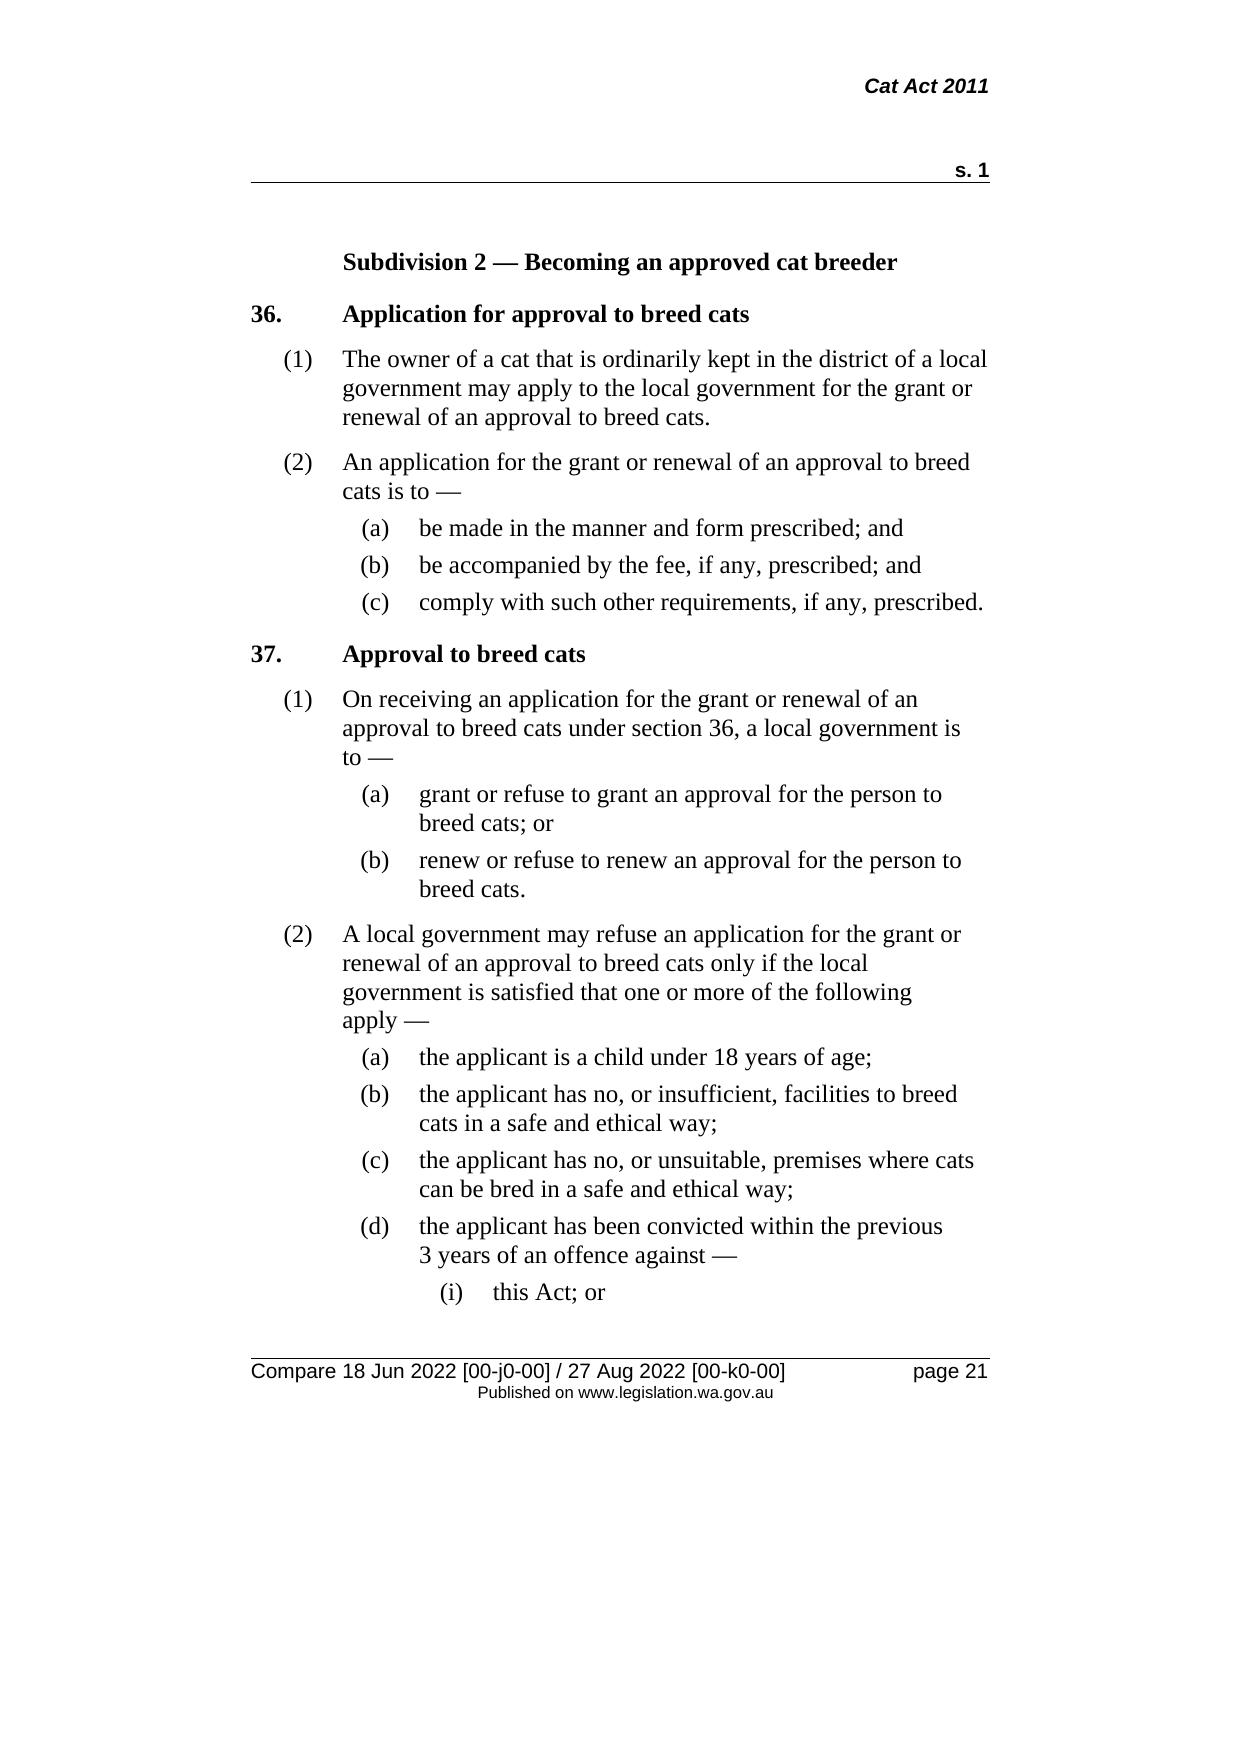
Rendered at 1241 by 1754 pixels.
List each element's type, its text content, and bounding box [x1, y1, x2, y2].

text (c) the applicant has no, or unsuitable, premises where cats can be bred in a safe and ethical way; [251, 1145, 990, 1203]
text (b) be accompanied by the fee, if any, prescribed; and [251, 550, 990, 579]
subtitle 37. Approval to breed cats [251, 639, 990, 668]
text (2) An application for the grant or renewal of an approval to breed cats is to — [251, 447, 990, 505]
text (1) The owner of a cat that is ordinarily kept in the district of a local government may apply to the local government for the grant or renewal of an approval to breed cats. [251, 344, 990, 431]
text (c) comply with such other requirements, if any, prescribed. [251, 587, 990, 616]
text (a) grant or refuse to grant an approval for the person to breed cats; or [251, 779, 990, 837]
text (2) A local government may refuse an application for the grant or renewal of an approval to breed cats only if the local government is satisfied that one or more of the following apply — [251, 919, 990, 1034]
text (a) the applicant is a child under 18 years of age; [251, 1042, 990, 1071]
text (b) the applicant has no, or insufficient, facilities to breed cats in a safe and ethical way; [251, 1079, 990, 1137]
text (b) renew or refuse to renew an approval for the person to breed cats. [251, 845, 990, 902]
text (i) this Act; or [251, 1277, 990, 1306]
text (a) be made in the manner and form prescribed; and [251, 513, 990, 542]
text (d) the applicant has been convicted within the previous 3 years of an offence against — [251, 1211, 990, 1269]
subtitle Subdivision 2 — Becoming an approved cat breeder [251, 247, 990, 276]
text (1) On receiving an application for the grant or renewal of an approval to breed cats under section 36, a local government is to — [251, 684, 990, 771]
subtitle 36. Application for approval to breed cats [251, 299, 990, 328]
